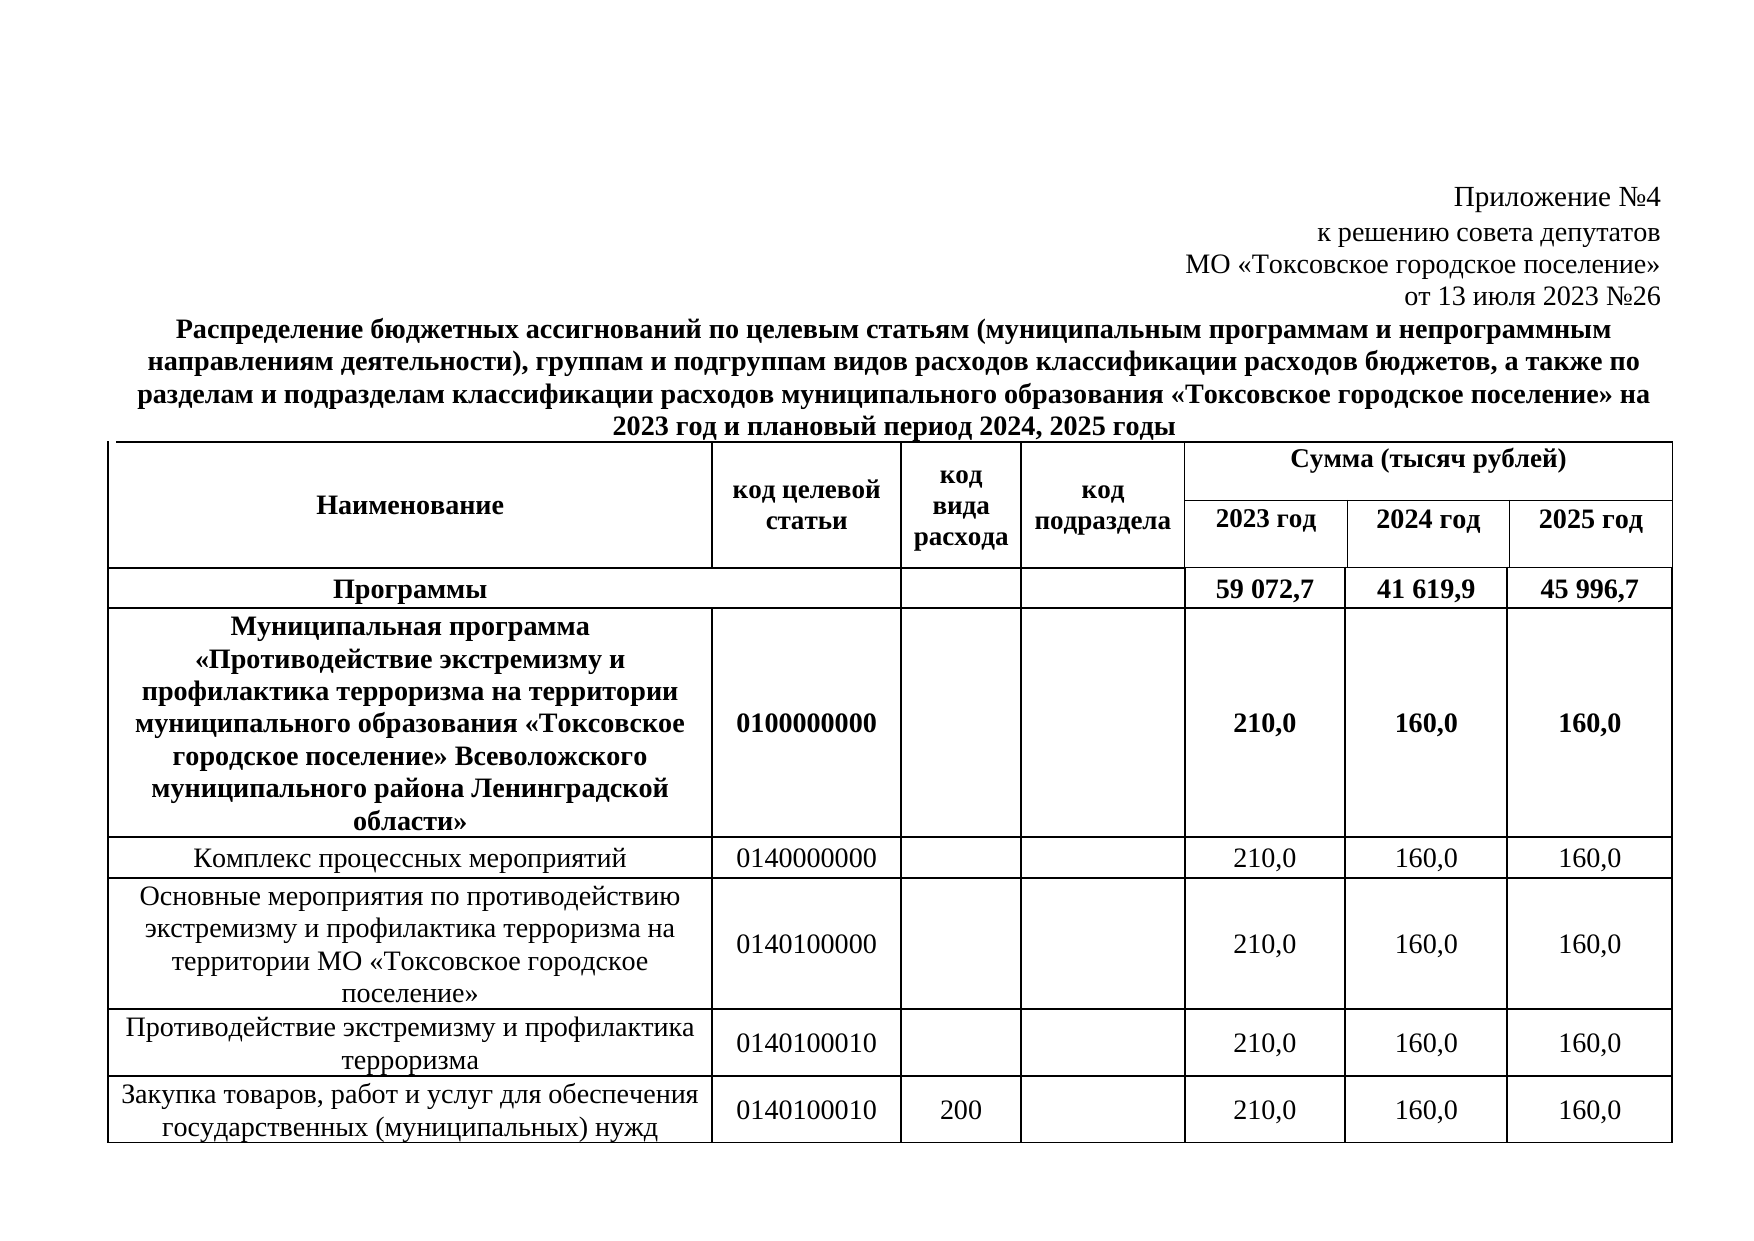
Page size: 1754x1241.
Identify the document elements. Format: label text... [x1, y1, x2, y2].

table_cell код подраздела [1022, 443, 1184, 567]
table_cell 210,0 [1186, 838, 1344, 877]
table_cell Муниципальная программа «Противодействие экстремизму и профилактика терроризма на территории муниципального образования «Токсовское городское поселение» Всеволожского муниципального района Ленинградской области» [109, 609, 711, 836]
table_cell [902, 569, 1020, 607]
table_cell [1022, 609, 1184, 836]
table_cell 160,0 [1508, 879, 1671, 1008]
table_cell 0100000000 [713, 609, 900, 836]
table_cell 160,0 [1346, 1010, 1506, 1075]
table_cell [902, 609, 1020, 836]
table_cell 2025 год [1510, 501, 1672, 567]
table_cell [902, 1010, 1020, 1075]
table_cell 0140100010 [713, 1010, 900, 1075]
table_cell [1022, 1077, 1184, 1142]
table_cell 0140000000 [713, 838, 900, 877]
table_cell 0140100010 [713, 1077, 900, 1142]
table_cell 160,0 [1508, 1010, 1671, 1075]
table_cell 210,0 [1186, 1010, 1344, 1075]
table_cell 160,0 [1508, 609, 1671, 836]
table_cell Комплекс процессных мероприятий [109, 838, 711, 877]
table_header Приложение №4 [116, 177, 1672, 215]
table_cell Программы [109, 569, 712, 607]
table_cell [712, 569, 900, 607]
table_cell 210,0 [1186, 879, 1344, 1008]
table_cell 0140100000 [713, 879, 900, 1008]
table_cell 200 [902, 1077, 1020, 1142]
table_cell 160,0 [1508, 838, 1671, 877]
table_cell к решению совета депутатов МО «Токсовское городское поселение» от 13 июля 2023 №26 Распределение бюджетных ассигнований по целевым статьям (муниципальным программам и непрограммным направлениям деятельности), группам и подгруппам видов расходов классификации расходов бюджетов, а также по разделам и подразделам классификации расходов муниципального образования «Токсовское городское поселение» на 2023 год и плановый период 2024, 2025 годы [116, 215, 1672, 441]
table_cell [1022, 569, 1184, 607]
table_cell 41 619,9 [1346, 568, 1506, 607]
table_cell 210,0 [1186, 609, 1344, 836]
table_cell 160,0 [1346, 609, 1506, 836]
table_cell Сумма (тысяч рублей) [1185, 443, 1672, 500]
table_cell [1022, 838, 1184, 877]
table_cell [1022, 1010, 1184, 1075]
table_cell Закупка товаров, работ и услуг для обеспечения государственных (муниципальных) нужд [109, 1077, 711, 1142]
table_cell 59 072,7 [1186, 568, 1344, 607]
table_cell Противодействие экстремизму и профилактика терроризма [109, 1010, 711, 1075]
table_cell [902, 838, 1020, 877]
table_cell 160,0 [1346, 838, 1506, 877]
table_cell 160,0 [1346, 1077, 1506, 1142]
table_cell код целевой статьи [713, 443, 900, 567]
table_cell 160,0 [1508, 1077, 1671, 1142]
table_cell [1022, 879, 1184, 1008]
table_cell 160,0 [1346, 879, 1506, 1008]
table_cell 2023 год [1185, 501, 1347, 567]
table_cell код вида расхода [902, 443, 1020, 567]
table_cell 2024 год [1348, 501, 1509, 567]
table_cell 210,0 [1186, 1077, 1344, 1142]
table_cell 45 996,7 [1508, 568, 1671, 607]
table_cell Наименование [109, 441, 711, 567]
table_cell [902, 879, 1020, 1008]
table_cell Основные мероприятия по противодействию экстремизму и профилактика терроризма на территории МО «Токсовское городское поселение» [109, 879, 711, 1008]
